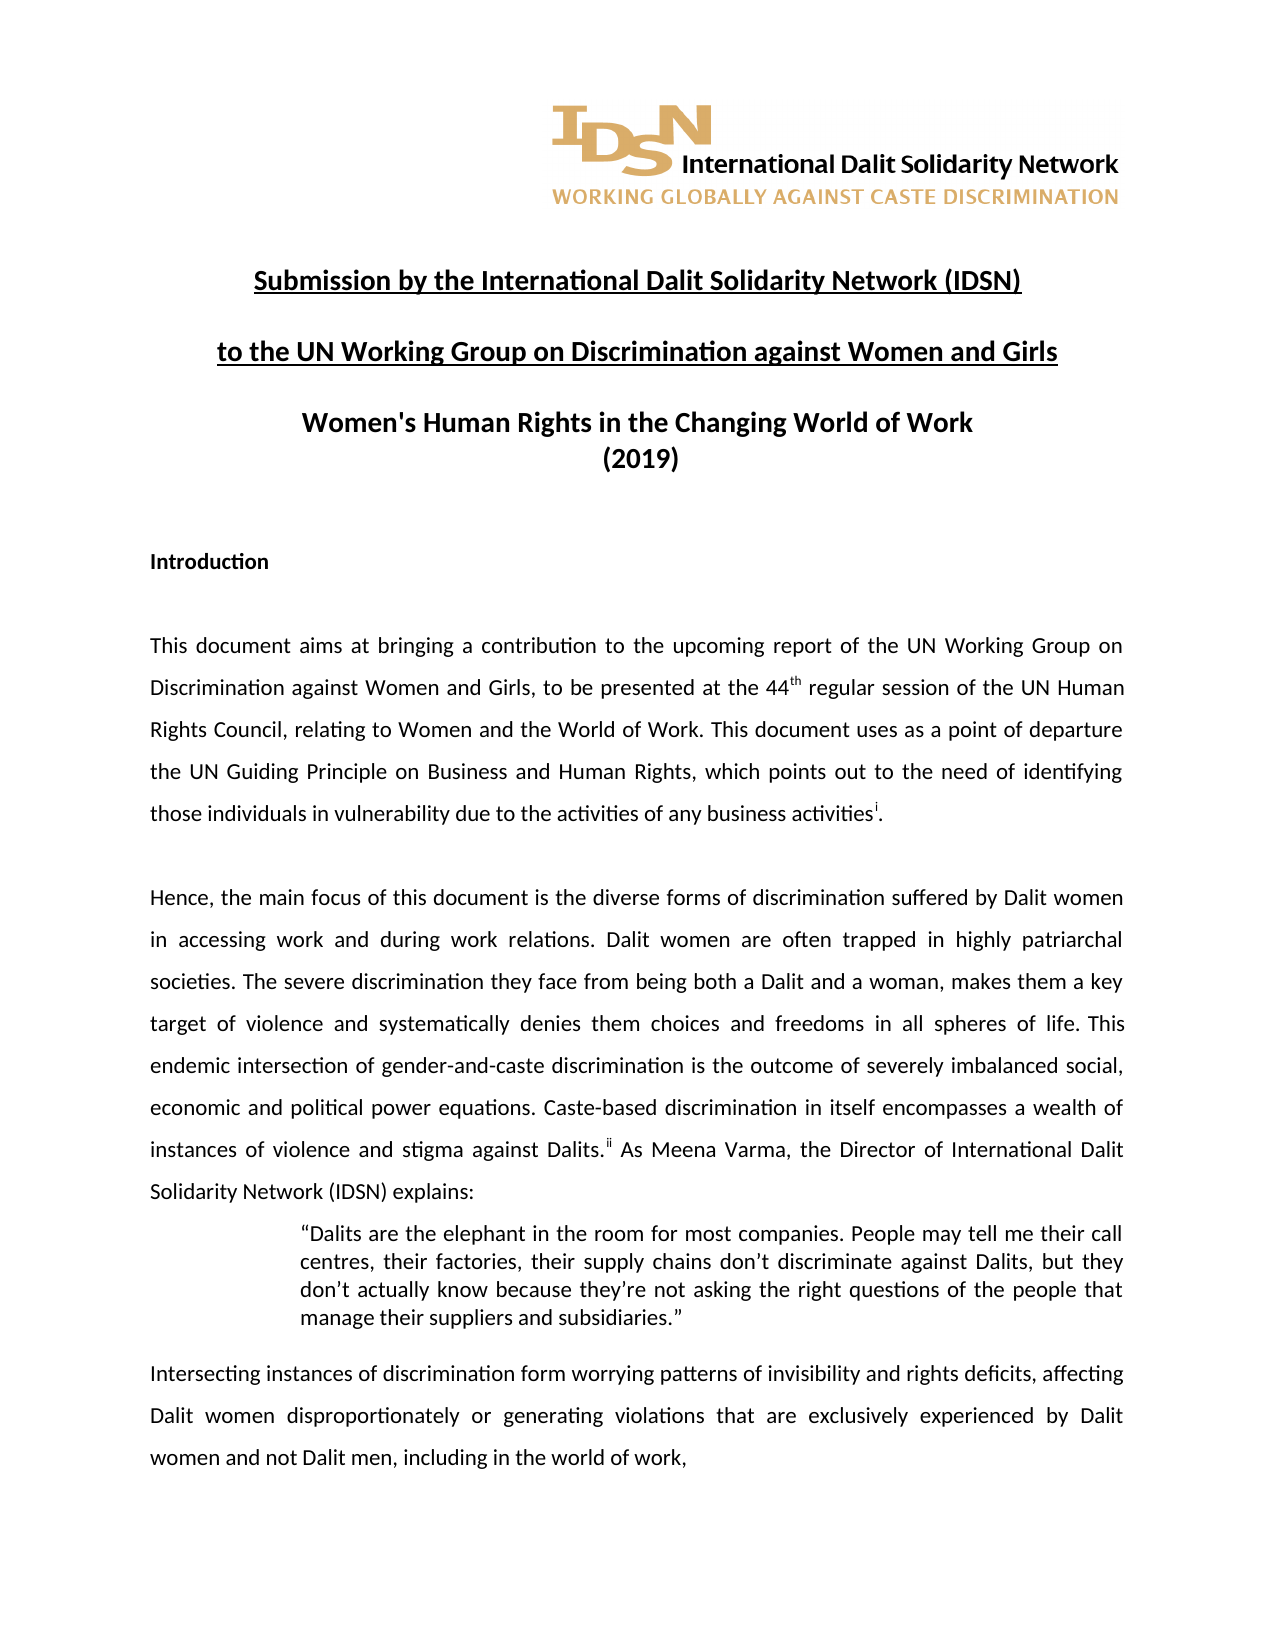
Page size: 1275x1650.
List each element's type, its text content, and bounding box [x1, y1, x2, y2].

text Submission by the International Dalit Solidarity Network (IDSN) [150, 262, 1125, 298]
text Women's Human Rights in the Changing World of Work [150, 404, 1125, 440]
text “Dalits are the elephant in the room for most companies. People may tell me their call centres, their factories, their supply chains don’t discriminate against Dalits, but they don’t actually know because they’re not asking the right questions of the people that manage their suppliers and subsidiaries.” [300, 1219, 1125, 1331]
text (2019) [150, 440, 1125, 476]
text This document aims at bringing a contribution to the upcoming report of the UN Working Group on Discrimination against Women and Girls, to be presented at the 44th regular session of the UN Human Rights Council, relating to Women and the World of Work. This document uses as a point of departure the UN Guiding Principle on Business and Human Rights, which points out to the need of identifying those individuals in vulnerability due to the activities of any business activities. [150, 631, 1125, 827]
picture [542, 99, 1125, 209]
text Introduction [150, 547, 1125, 575]
text Intersecting instances of discrimination form worrying patterns of invisibility and rights deficits, affecting Dalit women disproportionately or generating violations that are exclusively experienced by Dalit women and not Dalit men, including in the world of work, [150, 1359, 1125, 1471]
text Hence, the main focus of this document is the diverse forms of discrimination suffered by Dalit women in accessing work and during work relations. Dalit women are often trapped in highly patriarchal societies. The severe discrimination they face from being both a Dalit and a woman, makes them a key target of violence and systematically denies them choices and freedoms in all spheres of life. This endemic intersection of gender-and-caste discrimination is the outcome of severely imbalanced social, economic and political power equations. Caste-based discrimination in itself encompasses a wealth of instances of violence and stigma against Dalits. As Meena Varma, the Director of International Dalit Solidarity Network (IDSN) explains: [150, 883, 1125, 1205]
text to the UN Working Group on Discrimination against Women and Girls [150, 333, 1125, 369]
